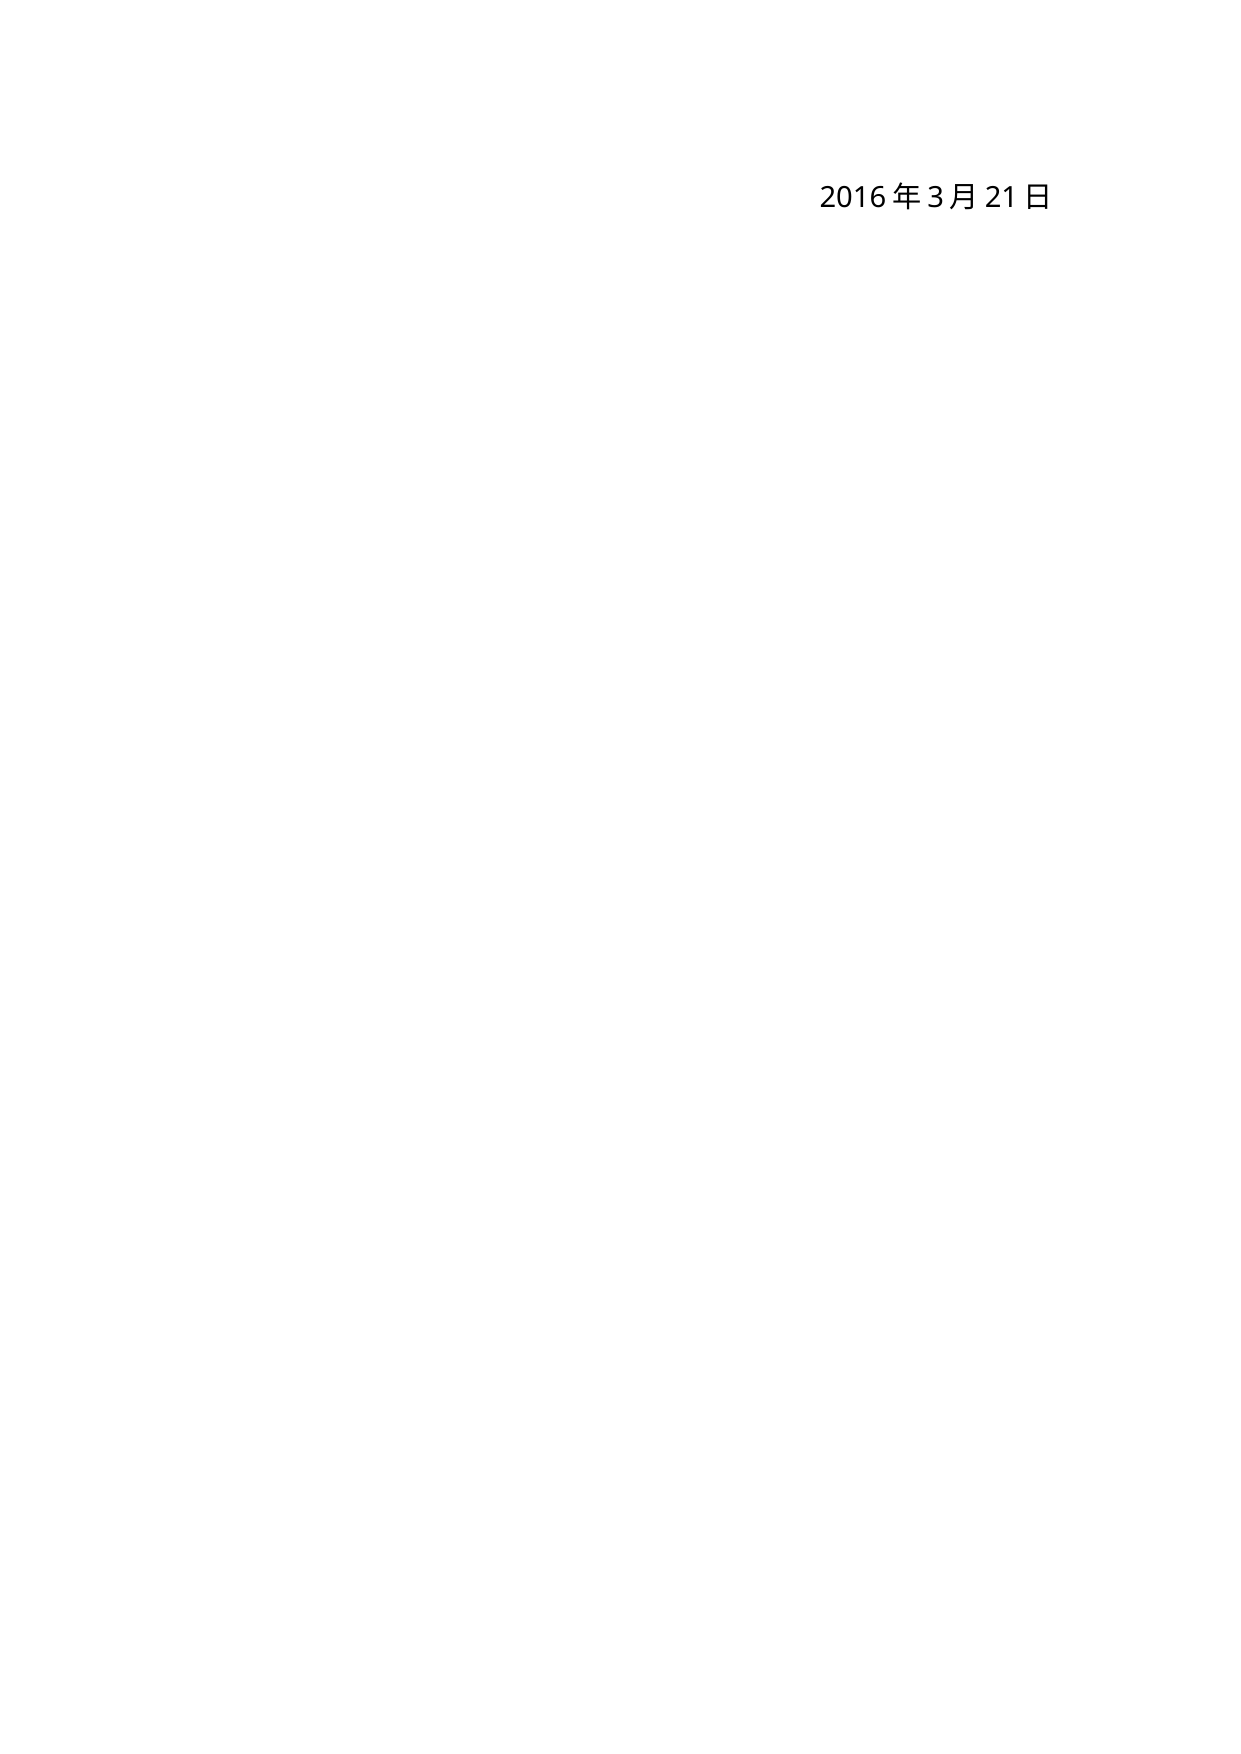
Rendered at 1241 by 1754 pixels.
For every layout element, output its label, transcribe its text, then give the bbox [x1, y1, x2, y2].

text 2016年3月21日 [187, 162, 1053, 227]
